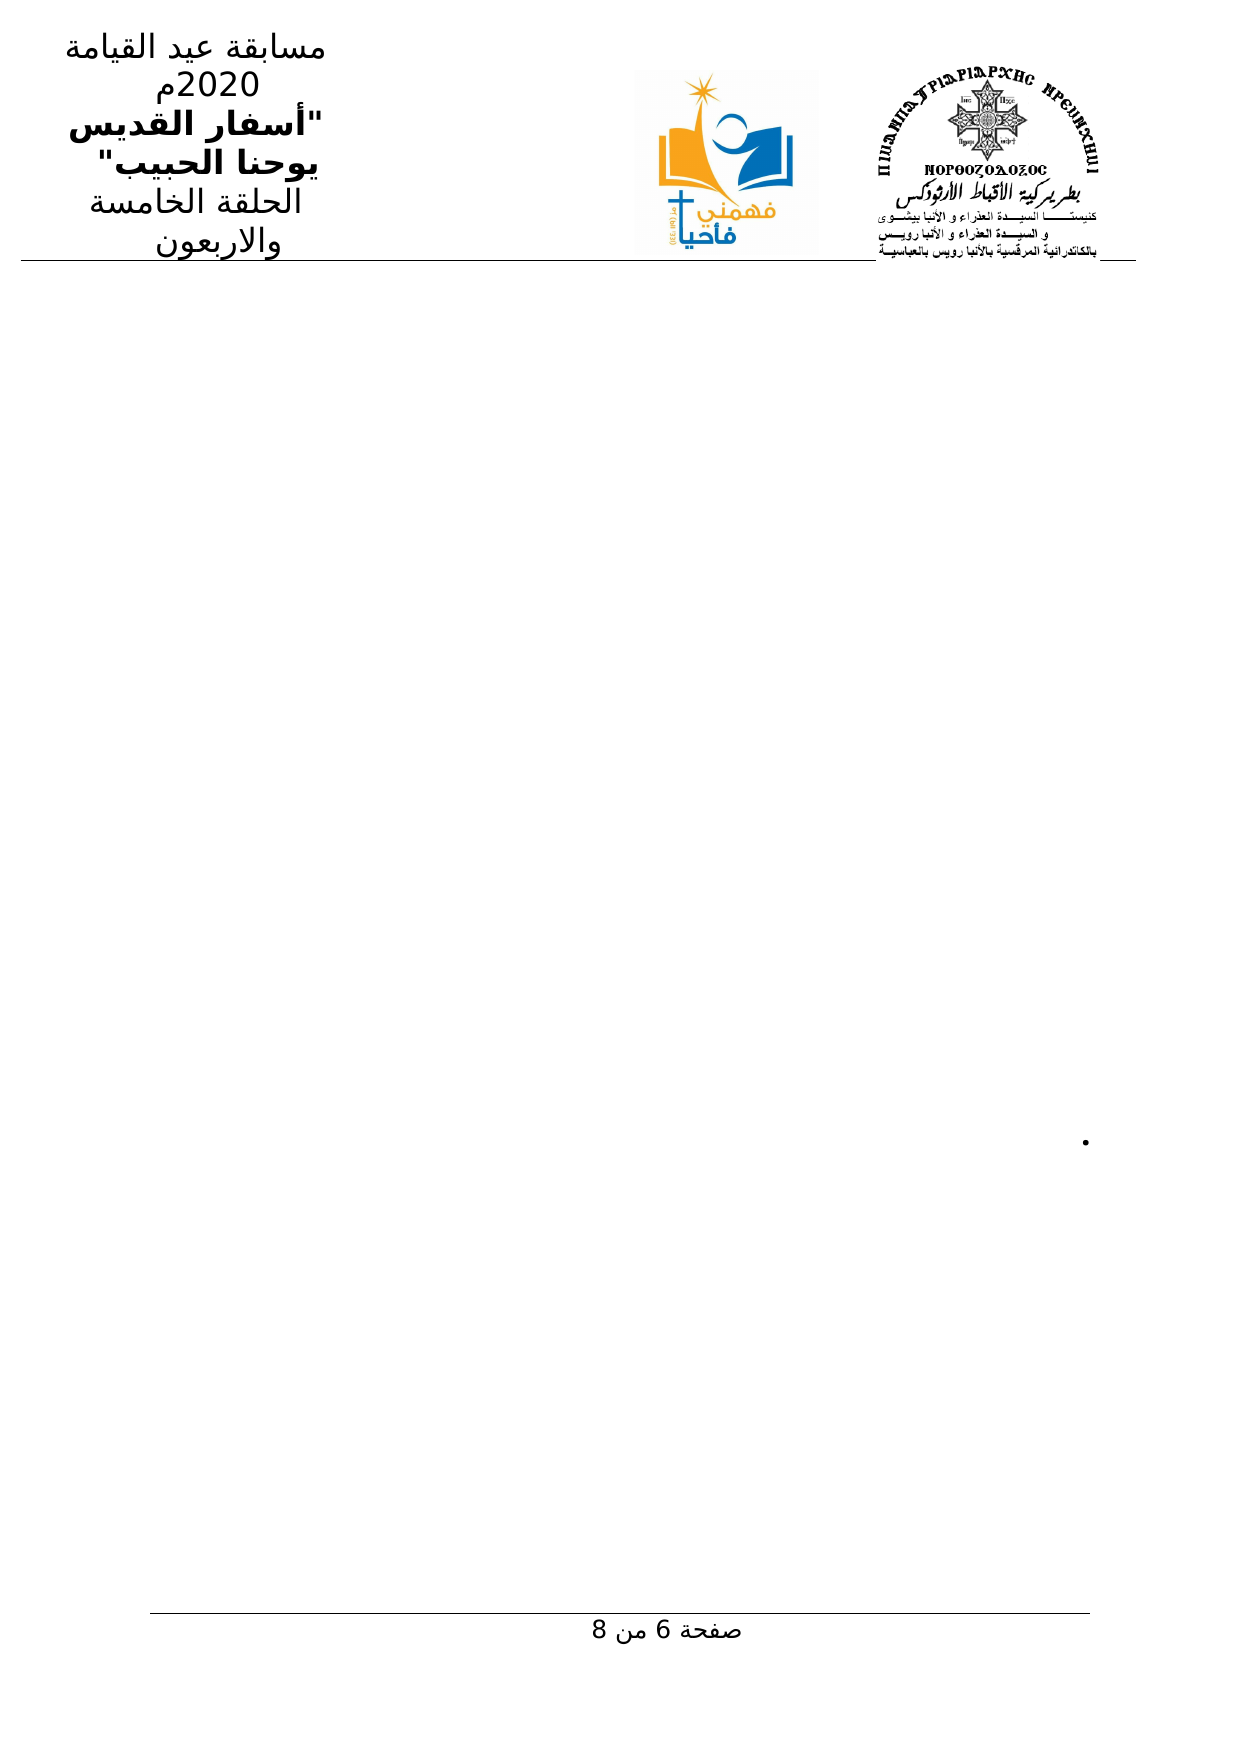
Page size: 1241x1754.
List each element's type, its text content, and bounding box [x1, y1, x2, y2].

text . [150, 1110, 1090, 1155]
picture [876, 65, 1100, 261]
picture [634, 70, 819, 255]
